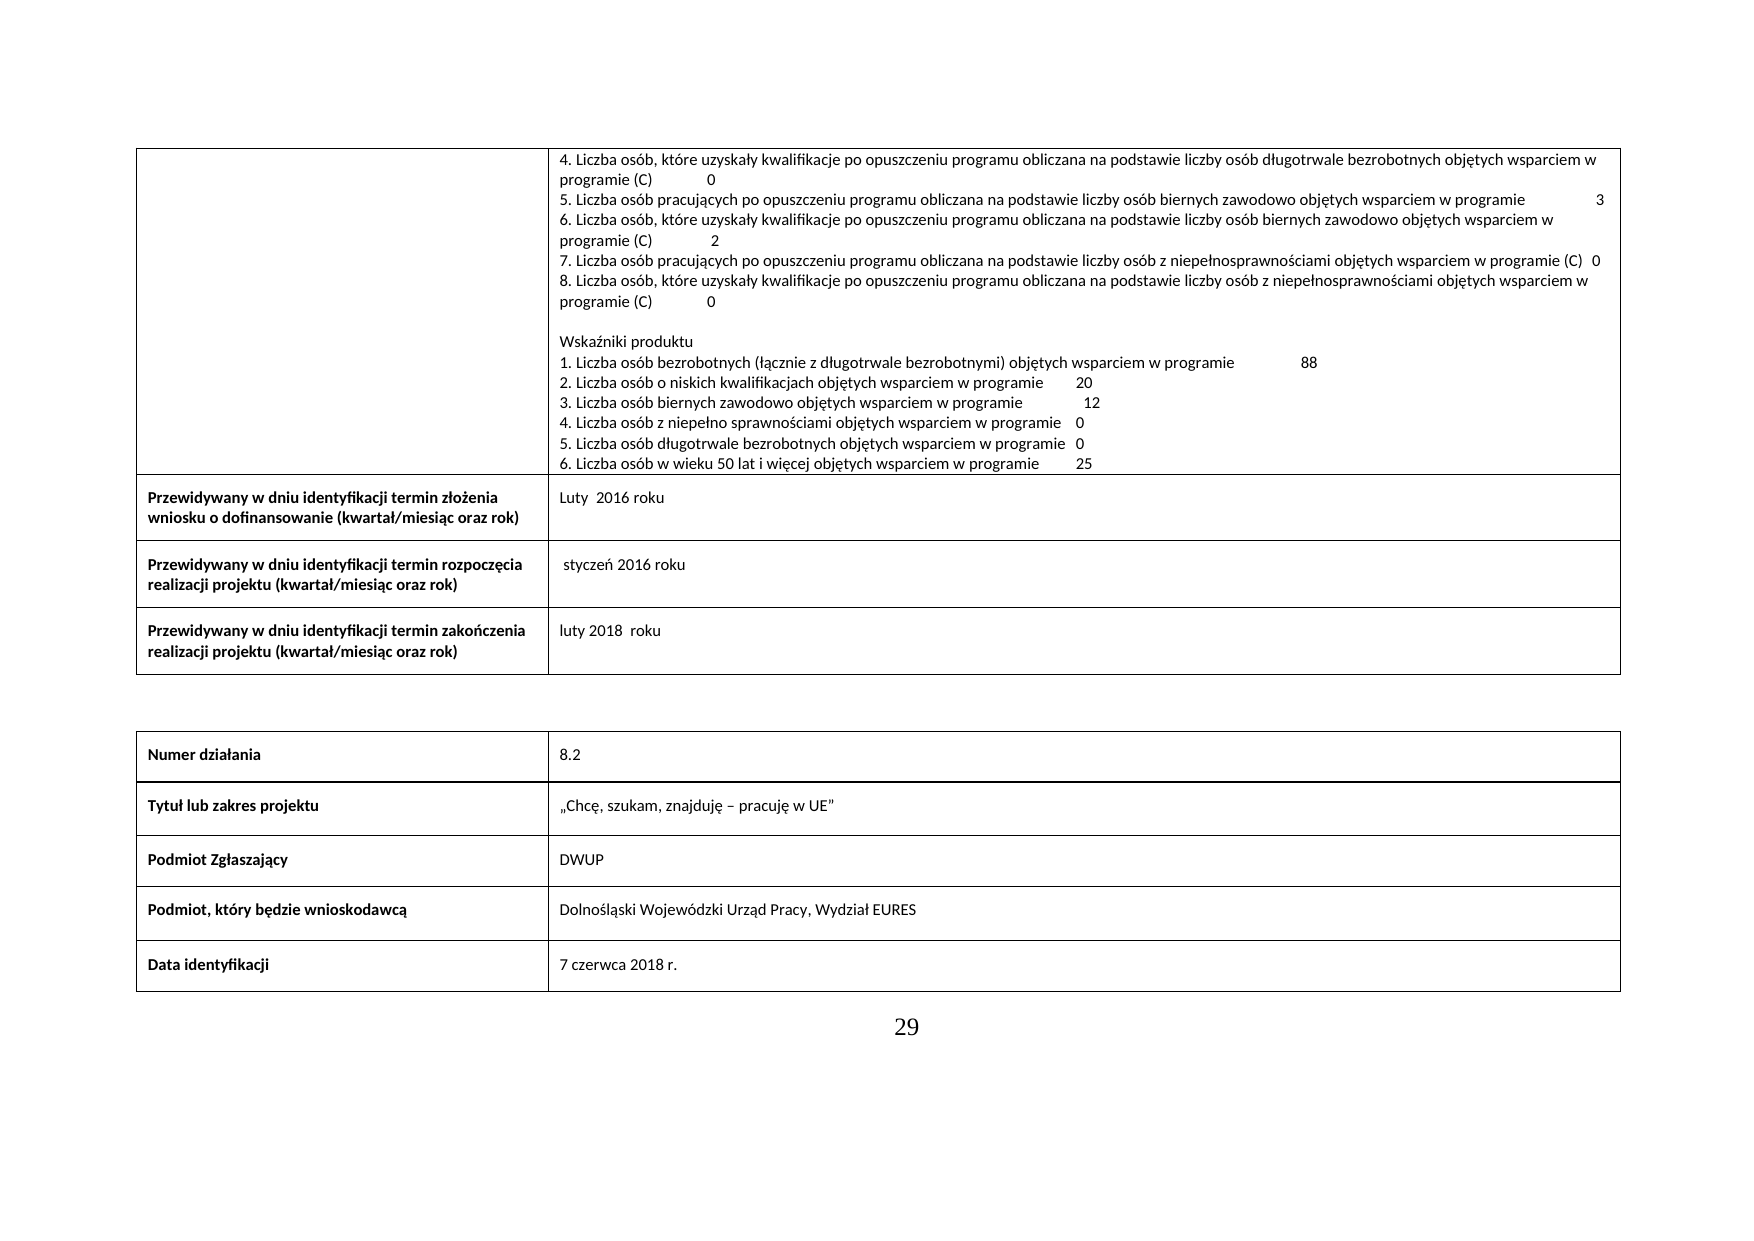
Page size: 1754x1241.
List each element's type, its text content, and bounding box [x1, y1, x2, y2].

table_cell luty 2018 roku [549, 608, 1620, 674]
table_cell Przewidywany w dniu identyfikacji termin zakończenia realizacji projektu (kwartał/miesiąc oraz rok) [137, 608, 548, 674]
table_cell Dolnośląski Wojewódzki Urząd Pracy, Wydział EURES [549, 887, 1620, 940]
table_cell „Chcę, szukam, znajduję – pracuję w UE” [549, 783, 1620, 835]
table_cell Luty 2016 roku [549, 475, 1620, 540]
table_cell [137, 149, 548, 474]
table_cell styczeń 2016 roku [549, 541, 1620, 607]
table_cell Tytuł lub zakres projektu [137, 783, 548, 835]
table_header Numer działania [137, 732, 548, 781]
table_cell Przewidywany w dniu identyfikacji termin rozpoczęcia realizacji projektu (kwartał/miesiąc oraz rok) [137, 541, 548, 607]
table_cell Podmiot Zgłaszający [137, 836, 548, 886]
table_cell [549, 149, 1620, 474]
table_cell Data identyfikacji [137, 941, 548, 991]
table_cell DWUP [549, 836, 1620, 886]
table_cell 7 czerwca 2018 r. [549, 941, 1620, 991]
table_header 8.2 [549, 732, 1620, 781]
table_cell Podmiot, który będzie wnioskodawcą [137, 887, 548, 940]
table_cell Przewidywany w dniu identyfikacji termin złożenia wniosku o dofinansowanie (kwartał/miesiąc oraz rok) [137, 475, 548, 540]
